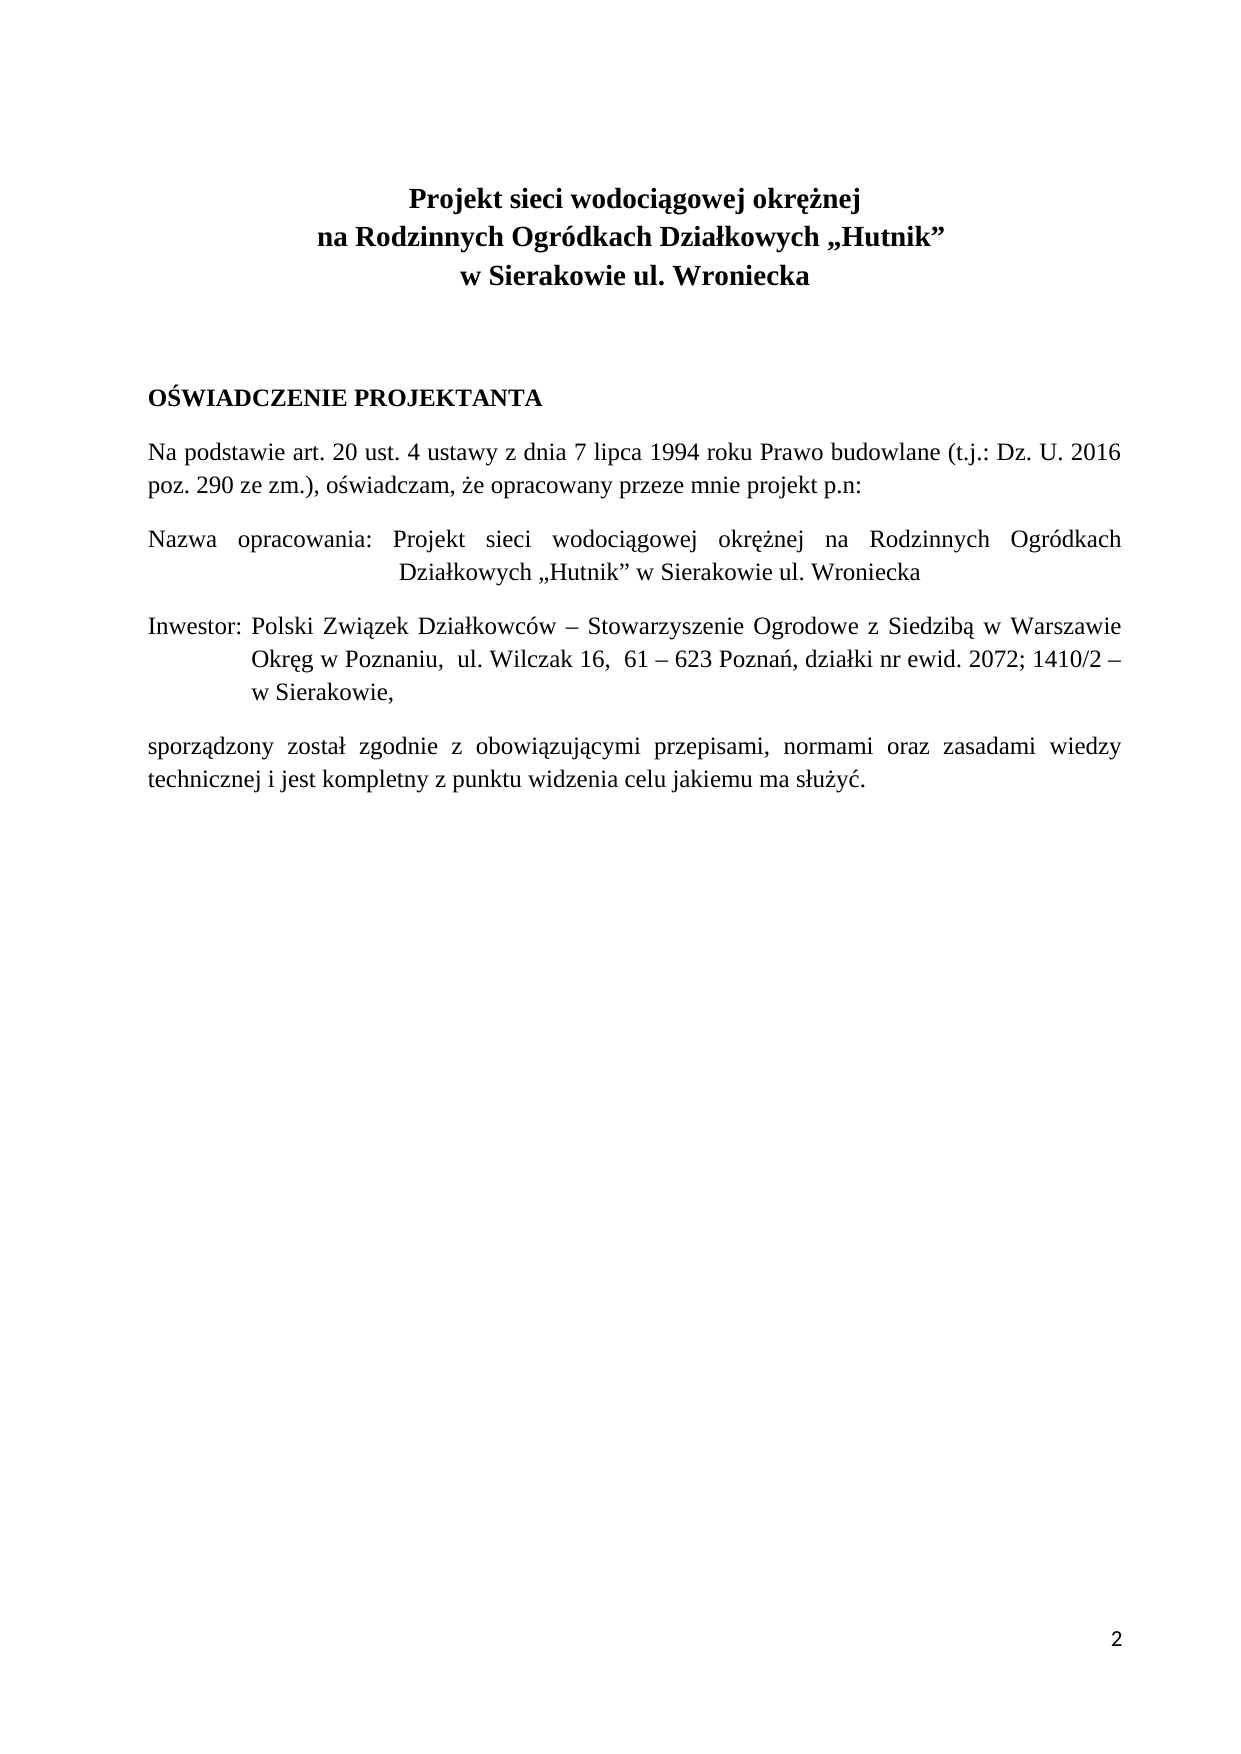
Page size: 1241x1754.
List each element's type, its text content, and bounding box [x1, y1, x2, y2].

text sporządzony został zgodnie z obowiązującymi przepisami, normami oraz zasadami wiedzy technicznej i jest kompletny z punktu widzenia celu jakiemu ma służyć. [148, 731, 1122, 792]
text OŚWIADCZENIE PROJEKTANTA [148, 383, 1122, 412]
text Inwestor: Polski Związek Działkowców – Stowarzyszenie Ogrodowe z Siedzibą w Warszawie Okręg w Poznaniu, ul. Wilczak 16, 61 – 623 Poznań, działki nr ewid. 2072; 1410/2 – w Sierakowie, [148, 611, 1122, 706]
text Na podstawie art. 20 ust. 4 ustawy z dnia 7 lipca 1994 roku Prawo budowlane (t.j.: Dz. U. 2016 poz. 290 ze zm.), oświadczam, że opracowany przeze mnie projekt p.n: [148, 437, 1122, 499]
text na Rodzinnych Ogródkach Działkowych „Hutnik” w Sierakowie ul. Wroniecka [148, 219, 1122, 291]
text Nazwa opracowania: Projekt sieci wodociągowej okrężnej na Rodzinnych Ogródkach Działkowych „Hutnik” w Sierakowie ul. Wroniecka [148, 524, 1122, 586]
text Projekt sieci wodociągowej okrężnej [148, 181, 1122, 214]
